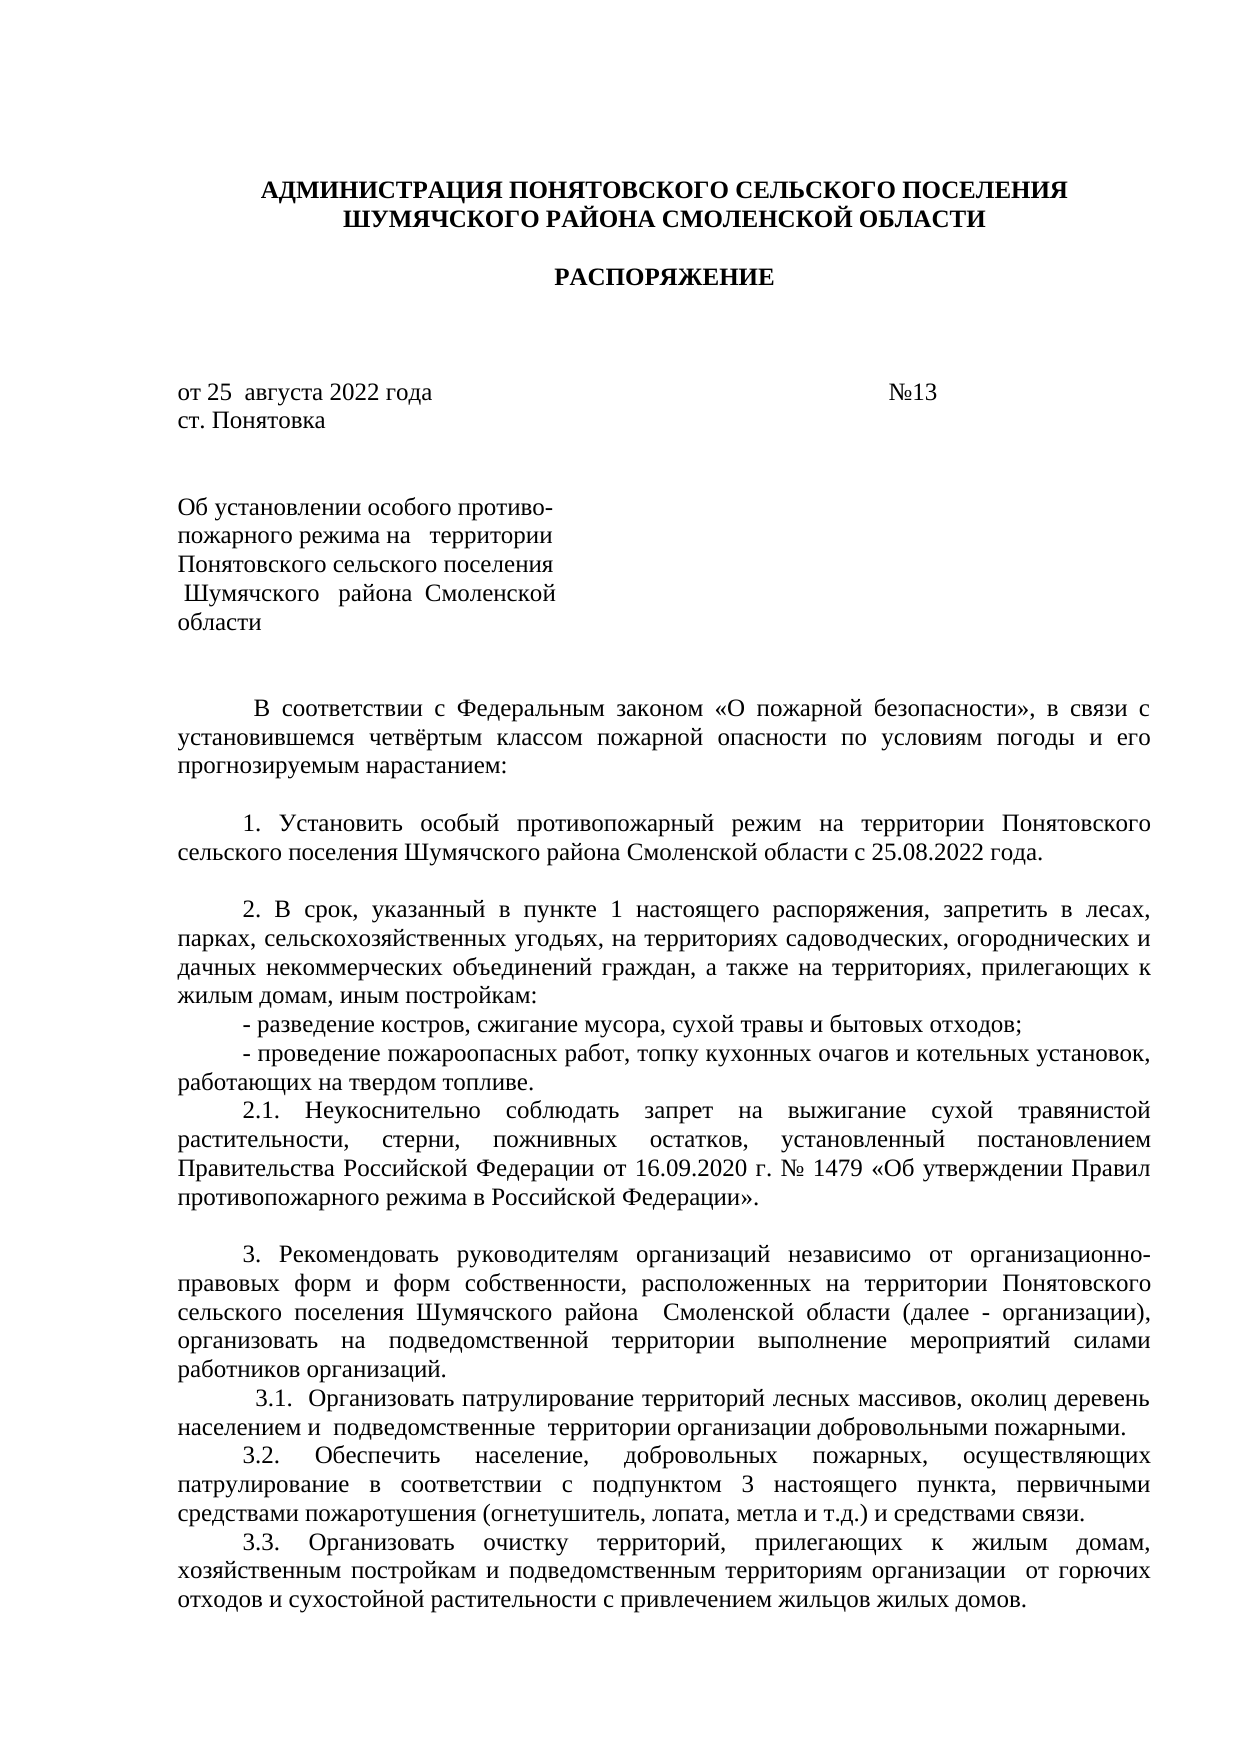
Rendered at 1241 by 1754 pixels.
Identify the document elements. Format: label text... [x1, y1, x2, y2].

text Шумячского района Смоленской [177, 578, 1152, 607]
text 2.1. Неукоснительно соблюдать запрет на выжигание сухой травянистой растительности, стерни, пожнивных остатков, установленный постановлением Правительства Российской Федерации от 16.09.2020 г. № 1479 «Об утверждении Правил противопожарного режима в Российской Федерации». [177, 1096, 1152, 1211]
text 2. В срок, указанный в пункте 1 настоящего распоряжения, запретить в лесах, парках, сельскохозяйственных угодьях, на территориях садоводческих, огороднических и дачных некоммерческих объединений граждан, а также на территориях, прилегающих к жилым домам, иным постройкам: [177, 894, 1152, 1009]
text пожарного режима на территории [177, 521, 1152, 549]
text 3. Рекомендовать руководителям организаций независимо от организационно-правовых форм и форм собственности, расположенных на территории Понятовского сельского поселения Шумячского района Смоленской области (далее - организации), организовать на подведомственной территории выполнение мероприятий силами работников организаций. [177, 1239, 1152, 1383]
text - разведение костров, сжигание мусора, сухой травы и бытовых отходов; [177, 1009, 1152, 1038]
text 3.1. Организовать патрулирование территорий лесных массивов, околиц деревень населением и подведомственные территории организации добровольными пожарными. [177, 1383, 1152, 1441]
text - проведение пожароопасных работ, топку кухонных очагов и котельных установок, работающих на твердом топливе. [177, 1038, 1152, 1096]
text ст. Понятовка [177, 406, 1152, 434]
text 3.3. Организовать очистку территорий, прилегающих к жилым домам, хозяйственным постройкам и подведомственным территориям организации от горючих отходов и сухостойной растительности с привлечением жильцов жилых домов. [177, 1527, 1152, 1613]
text от 25 августа 2022 года №13 [177, 377, 1152, 406]
text 1. Установить особый противопожарный режим на территории Понятовского сельского поселения Шумячского района Смоленской области с 25.08.2022 года. [177, 808, 1152, 866]
text Понятовского сельского поселения [177, 549, 1152, 578]
text 3.2. Обеспечить население, добровольных пожарных, осуществляющих патрулирование в соответствии с подпунктом 3 настоящего пункта, первичными средствами пожаротушения (огнетушитель, лопата, метла и т.д.) и средствами связи. [177, 1441, 1152, 1527]
text области [177, 607, 1152, 636]
text АДМИНИСТРАЦИЯ ПОНЯТОВСКОГО СЕЛЬСКОГО ПОСЕЛЕНИЯ ШУМЯЧСКОГО РАЙОНА СМОЛЕНСКОЙ ОБЛАСТИ [177, 176, 1152, 233]
text В соответствии с Федеральным законом «О пожарной безопасности», в связи с установившемся четвёртым классом пожарной опасности по условиям погоды и его прогнозируемым нарастанием: [177, 693, 1152, 779]
text РАСПОРЯЖЕНИЕ [177, 262, 1152, 291]
text Об установлении особого противо- [177, 492, 1152, 521]
